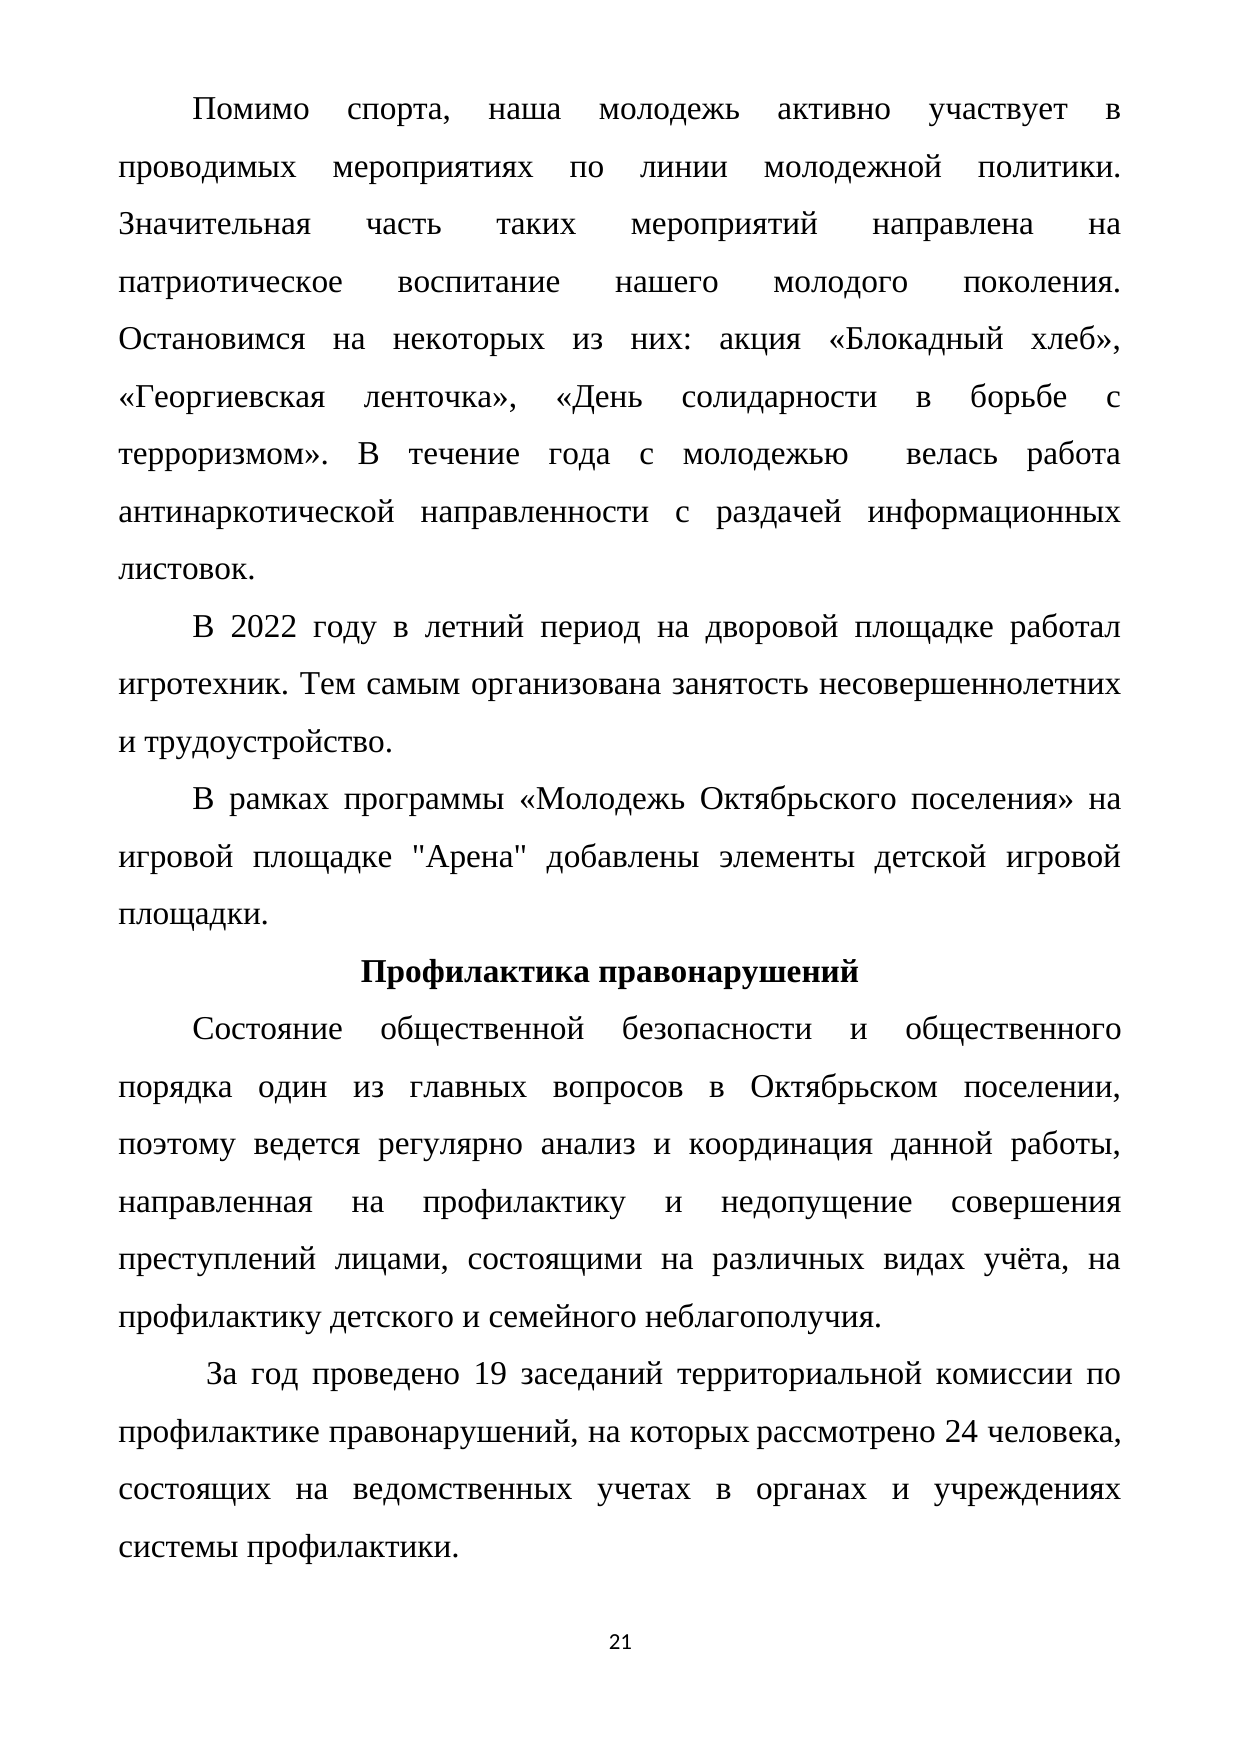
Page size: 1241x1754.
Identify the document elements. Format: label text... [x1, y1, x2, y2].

text За год проведено 19 заседаний территориальной комиссии по профилактике правонарушений, на которых рассмотрено 24 человека, состоящих на ведомственных учетах в органах и учреждениях системы профилактики. [118, 1354, 1122, 1564]
text Профилактика правонарушений [118, 951, 1102, 989]
text В рамках программы «Молодежь Октябрьского поселения» на игровой площадке "Арена" добавлены элементы детской игровой площадки. [118, 779, 1122, 932]
text Помимо спорта, наша молодежь активно участвует в проводимых мероприятиях по линии молодежной политики. Значительная часть таких мероприятий направлена на патриотическое воспитание нашего молодого поколения. Остановимся на некоторых из них: акция «Блокадный хлеб», «Георгиевская ленточка», «День солидарности в борьбе с терроризмом». В течение года с молодежью велась работа антинаркотической направленности с раздачей информационных листовок. [118, 89, 1122, 587]
text Состояние общественной безопасности и общественного порядка один из главных вопросов в Октябрьском поселении, поэтому ведется регулярно анализ и координация данной работы, направленная на профилактику и недопущение совершения преступлений лицами, состоящими на различных видах учёта, на профилактику детского и семейного неблагополучия. [118, 1009, 1122, 1334]
text В 2022 году в летний период на дворовой площадке работал игротехник. Тем самым организована занятость несовершеннолетних и трудоустройство. [118, 606, 1122, 759]
